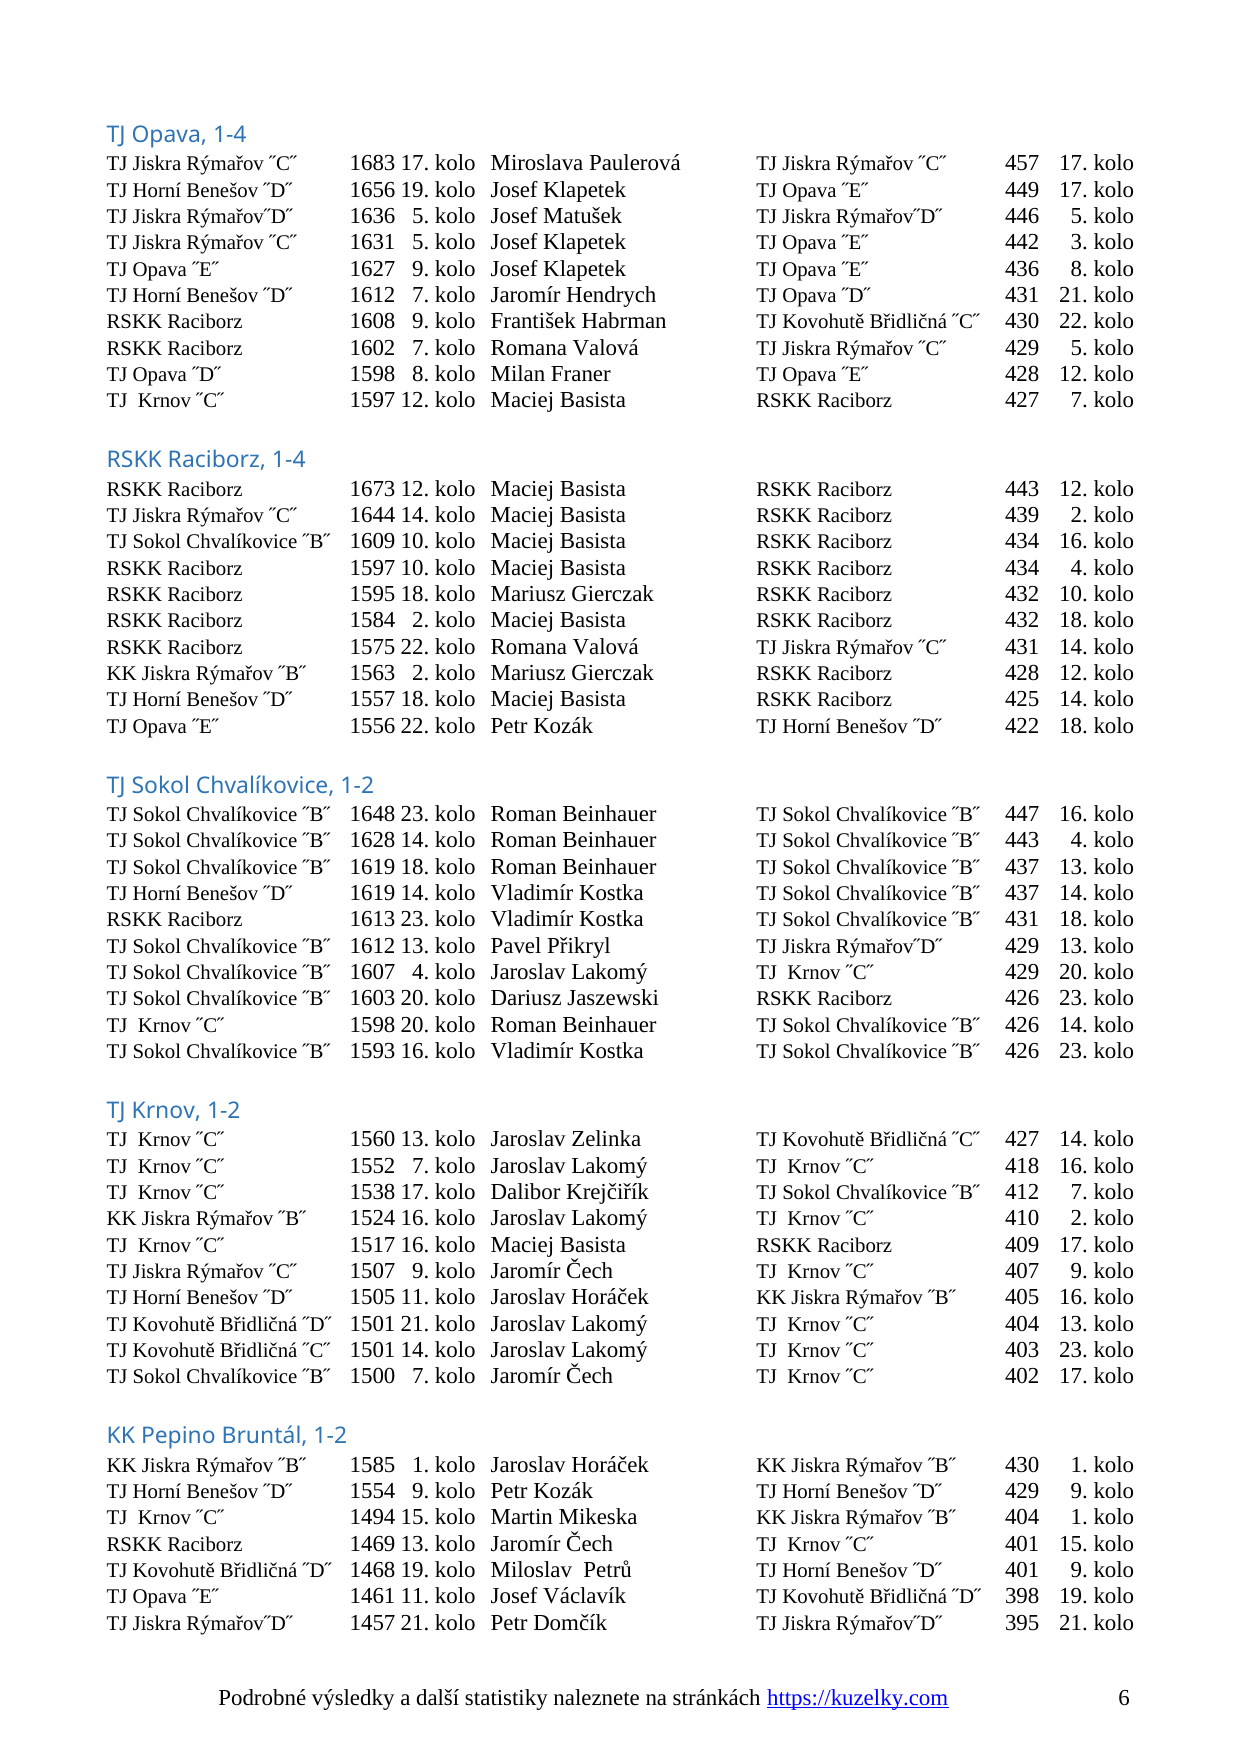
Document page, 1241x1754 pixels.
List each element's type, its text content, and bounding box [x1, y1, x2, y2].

text RSKK Raciborz 1608 9. kolo František Habrman TJ Kovohutě Břidličná ˝C˝ 430 22. kolo [106, 307, 1134, 334]
text TJ Kovohutě Břidličná ˝D˝ 1468 19. kolo Miloslav Petrů TJ Horní Benešov ˝D˝ 401 9. kolo [106, 1556, 1134, 1582]
text TJ Opava ˝E˝ 1461 11. kolo Josef Václavík TJ Kovohutě Břidličná ˝D˝ 398 19. kolo [106, 1582, 1134, 1609]
text TJ Sokol Chvalíkovice ˝B˝ 1648 23. kolo Roman Beinhauer TJ Sokol Chvalíkovice ˝B˝ 447 16. kolo [106, 800, 1134, 826]
text RSKK Raciborz 1597 10. kolo Maciej Basista RSKK Raciborz 434 4. kolo [106, 554, 1134, 580]
text RSKK Raciborz 1602 7. kolo Romana Valová TJ Jiskra Rýmařov ˝C˝ 429 5. kolo [106, 334, 1134, 360]
text RSKK Raciborz 1673 12. kolo Maciej Basista RSKK Raciborz 443 12. kolo [106, 475, 1134, 501]
text TJ Sokol Chvalíkovice ˝B˝ 1619 18. kolo Roman Beinhauer TJ Sokol Chvalíkovice ˝B˝ 437 13. kolo [106, 853, 1134, 879]
text TJ Opava ˝E˝ 1627 9. kolo Josef Klapetek TJ Opava ˝E˝ 436 8. kolo [106, 255, 1134, 281]
text TJ Jiskra Rýmařov ˝C˝ 1683 17. kolo Miroslava Paulerová TJ Jiskra Rýmařov ˝C˝ 457 17. kolo [106, 149, 1134, 176]
text TJ Krnov ˝C˝ 1597 12. kolo Maciej Basista RSKK Raciborz 427 7. kolo [106, 387, 1134, 413]
subtitle TJ Sokol Chvalíkovice, 1-2 [106, 769, 1134, 800]
text RSKK Raciborz 1584 2. kolo Maciej Basista RSKK Raciborz 432 18. kolo [106, 606, 1134, 633]
subtitle TJ Opava, 1-4 [106, 118, 1134, 149]
text TJ Krnov ˝C˝ 1552 7. kolo Jaroslav Lakomý TJ Krnov ˝C˝ 418 16. kolo [106, 1152, 1134, 1178]
text RSKK Raciborz 1613 23. kolo Vladimír Kostka TJ Sokol Chvalíkovice ˝B˝ 431 18. kolo [106, 905, 1134, 932]
text TJ Kovohutě Břidličná ˝D˝ 1501 21. kolo Jaroslav Lakomý TJ Krnov ˝C˝ 404 13. kolo [106, 1310, 1134, 1336]
text TJ Sokol Chvalíkovice ˝B˝ 1593 16. kolo Vladimír Kostka TJ Sokol Chvalíkovice ˝B˝ 426 23. kolo [106, 1037, 1134, 1063]
text TJ Sokol Chvalíkovice ˝B˝ 1500 7. kolo Jaromír Čech TJ Krnov ˝C˝ 402 17. kolo [106, 1362, 1134, 1389]
text TJ Krnov ˝C˝ 1560 13. kolo Jaroslav Zelinka TJ Kovohutě Břidličná ˝C˝ 427 14. kolo [106, 1125, 1134, 1152]
text TJ Krnov ˝C˝ 1517 16. kolo Maciej Basista RSKK Raciborz 409 17. kolo [106, 1231, 1134, 1257]
text RSKK Raciborz 1595 18. kolo Mariusz Gierczak RSKK Raciborz 432 10. kolo [106, 580, 1134, 606]
text TJ Opava ˝E˝ 1556 22. kolo Petr Kozák TJ Horní Benešov ˝D˝ 422 18. kolo [106, 712, 1134, 738]
text TJ Krnov ˝C˝ 1494 15. kolo Martin Mikeska KK Jiskra Rýmařov ˝B˝ 404 1. kolo [106, 1503, 1134, 1530]
text TJ Jiskra Rýmařov ˝C˝ 1631 5. kolo Josef Klapetek TJ Opava ˝E˝ 442 3. kolo [106, 228, 1134, 255]
text TJ Kovohutě Břidličná ˝C˝ 1501 14. kolo Jaroslav Lakomý TJ Krnov ˝C˝ 403 23. kolo [106, 1336, 1134, 1362]
text TJ Sokol Chvalíkovice ˝B˝ 1628 14. kolo Roman Beinhauer TJ Sokol Chvalíkovice ˝B˝ 443 4. kolo [106, 826, 1134, 853]
subtitle KK Pepino Bruntál, 1-2 [106, 1419, 1134, 1451]
text TJ Sokol Chvalíkovice ˝B˝ 1603 20. kolo Dariusz Jaszewski RSKK Raciborz 426 23. kolo [106, 984, 1134, 1011]
text TJ Opava ˝D˝ 1598 8. kolo Milan Franer TJ Opava ˝E˝ 428 12. kolo [106, 360, 1134, 387]
text TJ Jiskra Rýmařov ˝C˝ 1644 14. kolo Maciej Basista RSKK Raciborz 439 2. kolo [106, 501, 1134, 527]
text TJ Sokol Chvalíkovice ˝B˝ 1609 10. kolo Maciej Basista RSKK Raciborz 434 16. kolo [106, 527, 1134, 554]
text KK Jiskra Rýmařov ˝B˝ 1585 1. kolo Jaroslav Horáček KK Jiskra Rýmařov ˝B˝ 430 1. kolo [106, 1451, 1134, 1477]
text TJ Horní Benešov ˝D˝ 1656 19. kolo Josef Klapetek TJ Opava ˝E˝ 449 17. kolo [106, 176, 1134, 202]
text TJ Jiskra Rýmařov ˝C˝ 1507 9. kolo Jaromír Čech TJ Krnov ˝C˝ 407 9. kolo [106, 1257, 1134, 1283]
text TJ Jiskra Rýmařov˝D˝ 1457 21. kolo Petr Domčík TJ Jiskra Rýmařov˝D˝ 395 21. kolo [106, 1609, 1134, 1635]
text KK Jiskra Rýmařov ˝B˝ 1563 2. kolo Mariusz Gierczak RSKK Raciborz 428 12. kolo [106, 659, 1134, 686]
text TJ Krnov ˝C˝ 1538 17. kolo Dalibor Krejčiřík TJ Sokol Chvalíkovice ˝B˝ 412 7. kolo [106, 1178, 1134, 1204]
text TJ Krnov ˝C˝ 1598 20. kolo Roman Beinhauer TJ Sokol Chvalíkovice ˝B˝ 426 14. kolo [106, 1011, 1134, 1037]
text TJ Horní Benešov ˝D˝ 1505 11. kolo Jaroslav Horáček KK Jiskra Rýmařov ˝B˝ 405 16. kolo [106, 1283, 1134, 1310]
text TJ Sokol Chvalíkovice ˝B˝ 1607 4. kolo Jaroslav Lakomý TJ Krnov ˝C˝ 429 20. kolo [106, 958, 1134, 984]
text TJ Jiskra Rýmařov˝D˝ 1636 5. kolo Josef Matušek TJ Jiskra Rýmařov˝D˝ 446 5. kolo [106, 202, 1134, 228]
text KK Jiskra Rýmařov ˝B˝ 1524 16. kolo Jaroslav Lakomý TJ Krnov ˝C˝ 410 2. kolo [106, 1204, 1134, 1231]
subtitle RSKK Raciborz, 1-4 [106, 443, 1134, 475]
text RSKK Raciborz 1575 22. kolo Romana Valová TJ Jiskra Rýmařov ˝C˝ 431 14. kolo [106, 633, 1134, 659]
text RSKK Raciborz 1469 13. kolo Jaromír Čech TJ Krnov ˝C˝ 401 15. kolo [106, 1530, 1134, 1556]
text TJ Horní Benešov ˝D˝ 1554 9. kolo Petr Kozák TJ Horní Benešov ˝D˝ 429 9. kolo [106, 1477, 1134, 1503]
text TJ Sokol Chvalíkovice ˝B˝ 1612 13. kolo Pavel Přikryl TJ Jiskra Rýmařov˝D˝ 429 13. kolo [106, 932, 1134, 958]
text TJ Horní Benešov ˝D˝ 1557 18. kolo Maciej Basista RSKK Raciborz 425 14. kolo [106, 686, 1134, 712]
text TJ Horní Benešov ˝D˝ 1619 14. kolo Vladimír Kostka TJ Sokol Chvalíkovice ˝B˝ 437 14. kolo [106, 879, 1134, 905]
subtitle TJ Krnov, 1-2 [106, 1094, 1134, 1125]
text TJ Horní Benešov ˝D˝ 1612 7. kolo Jaromír Hendrych TJ Opava ˝D˝ 431 21. kolo [106, 281, 1134, 307]
